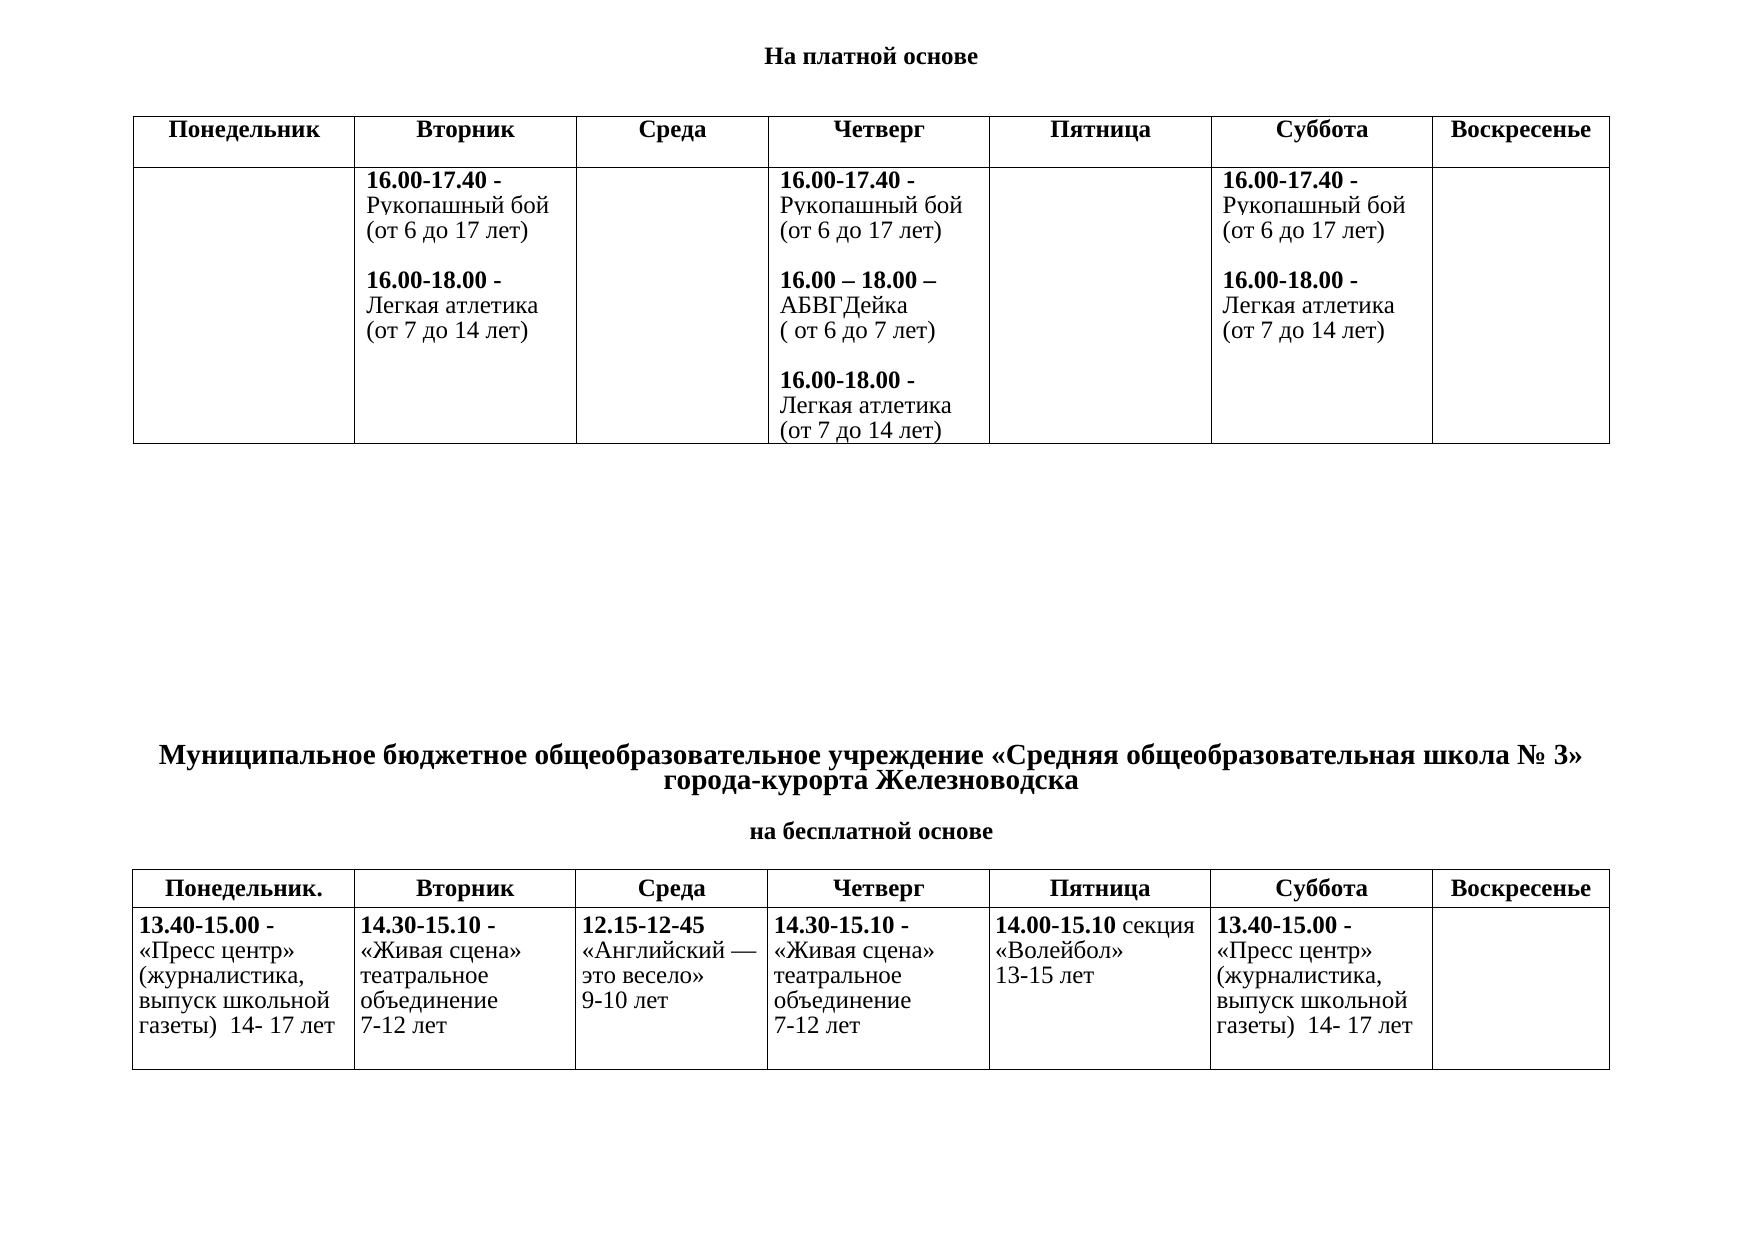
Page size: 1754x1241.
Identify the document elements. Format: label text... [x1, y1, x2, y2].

table_header Суббота [1212, 117, 1432, 167]
table_header Суббота [1211, 870, 1432, 907]
text На платной основе [59, 44, 1683, 69]
text на бесплатной основе [59, 819, 1683, 844]
table_cell 16.00-17.40 -Рукопашный бой (от 6 до 17 лет) 16.00 – 18.00 – АБВГДейка ( от 6 до 7 лет) 16.00-18.00 -Легкая атлетика (от 7 до 14 лет) [769, 168, 989, 443]
table_cell 16.00-17.40 -Рукопашный бой (от 6 до 17 лет) 16.00-18.00 -Легкая атлетика (от 7 до 14 лет) [355, 168, 576, 443]
table_cell 12.15-12-45 «Английский — это весело» 9-10 лет [576, 908, 767, 1069]
table_cell 14.00-15.10 секция «Волейбол» 13-15 лет [990, 908, 1210, 1069]
text города-курорта Железноводска [59, 769, 1683, 794]
table_header Пятница [990, 117, 1211, 167]
table_header Воскресенье [1433, 870, 1609, 907]
table_cell [990, 168, 1211, 443]
table_cell 16.00-17.40 -Рукопашный бой (от 6 до 17 лет) 16.00-18.00 -Легкая атлетика (от 7 до 14 лет) [1212, 168, 1432, 443]
table_header Вторник [355, 117, 576, 167]
table_header Среда [577, 117, 768, 167]
table_header Вторник [355, 870, 575, 907]
table_cell 14.30-15.10 - «Живая сцена» театральное объединение 7-12 лет [355, 908, 575, 1069]
text Муниципальное бюджетное общеобразовательное учреждение «Средняя общеобразовательная школа № 3» [59, 744, 1683, 769]
table_header Понедельник. [133, 870, 354, 907]
table_cell [1433, 168, 1609, 443]
table_cell 14.30-15.10 - «Живая сцена» театральное объединение 7-12 лет [768, 908, 989, 1069]
table_cell [134, 168, 354, 443]
table_header Воскресенье [1433, 117, 1609, 167]
table_header Пятница [990, 870, 1210, 907]
table_header Четверг [768, 870, 989, 907]
table_cell [577, 168, 768, 443]
table_cell [1433, 908, 1609, 1069]
table_cell 13.40-15.00 - «Пресс центр» (журналистика, выпуск школьной газеты) 14- 17 лет [133, 908, 354, 1069]
table_cell 13.40-15.00 - «Пресс центр» (журналистика, выпуск школьной газеты) 14- 17 лет [1211, 908, 1432, 1069]
table_header Четверг [769, 117, 989, 167]
table_header Среда [576, 870, 767, 907]
table_header Понедельник [134, 117, 354, 167]
